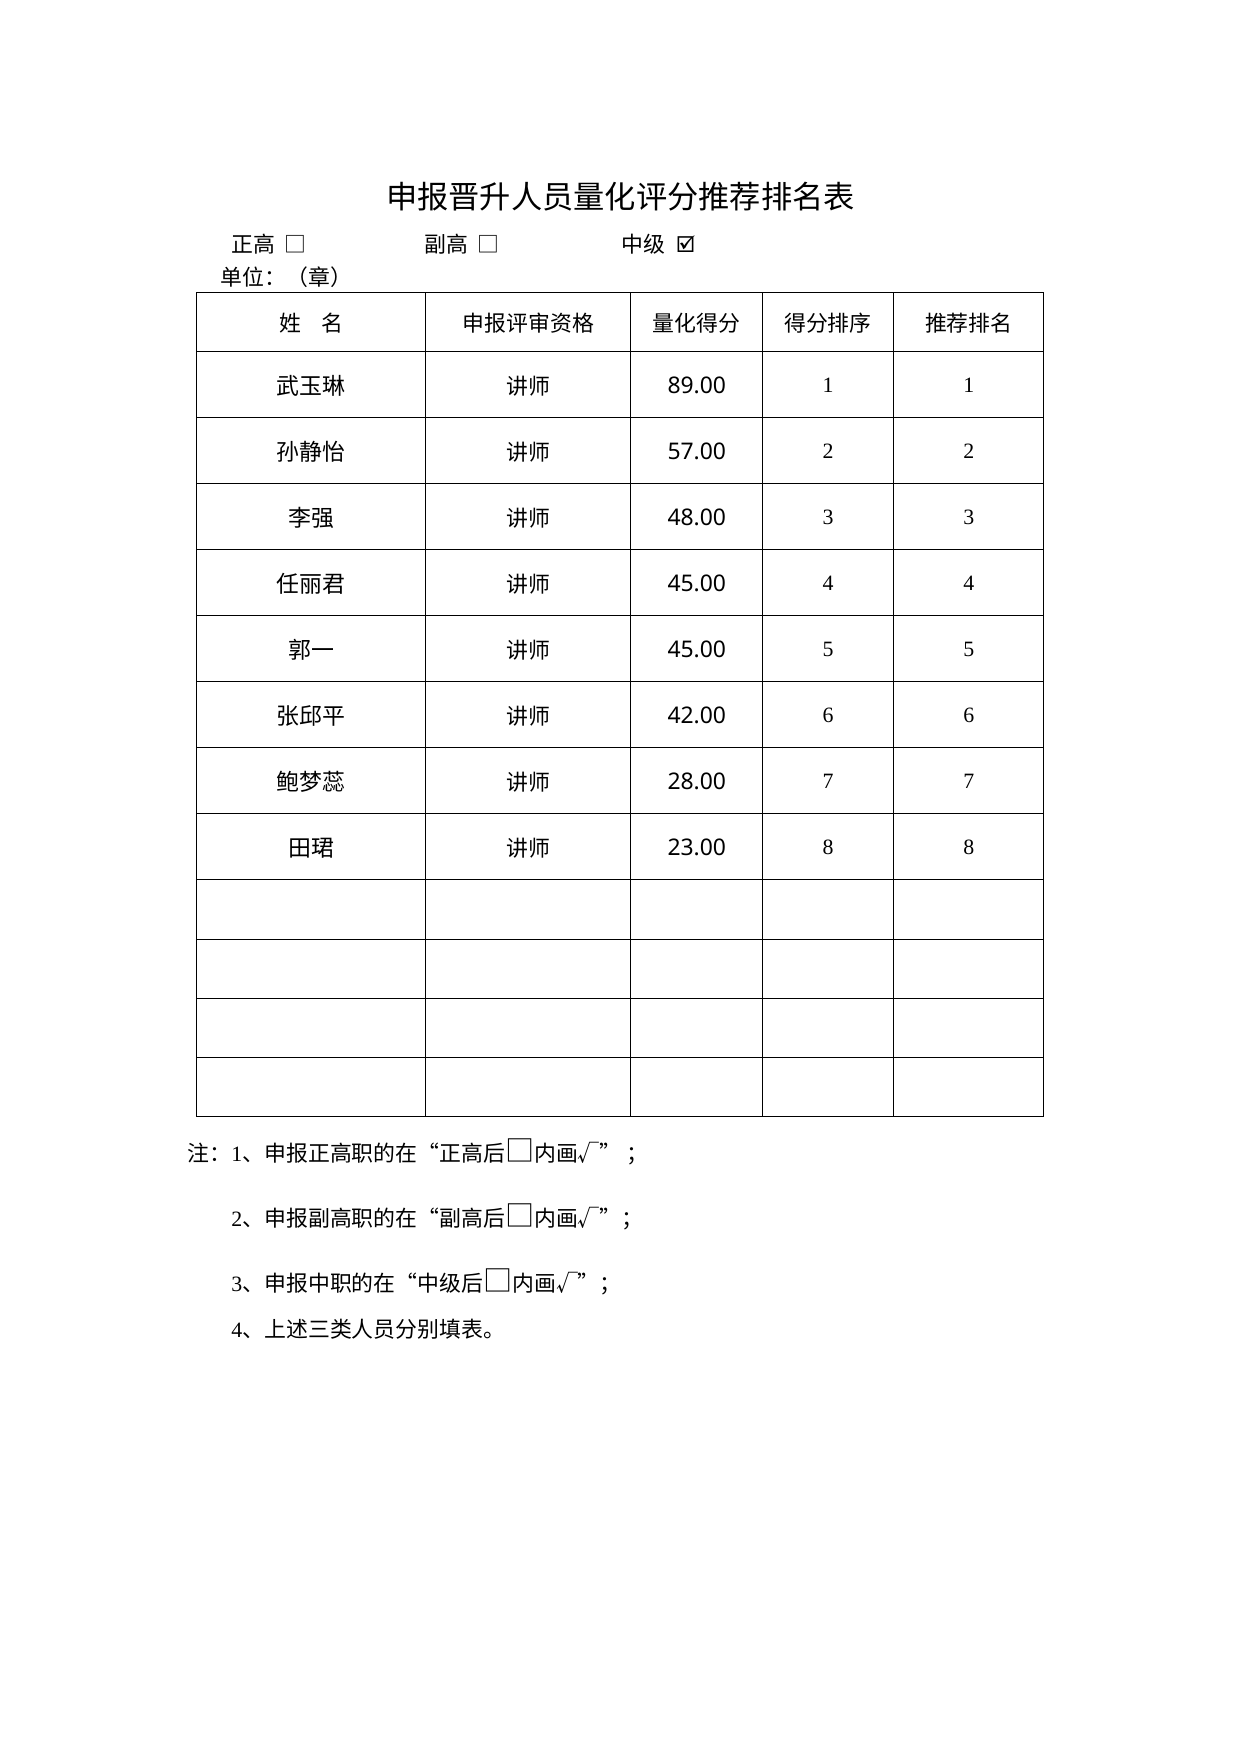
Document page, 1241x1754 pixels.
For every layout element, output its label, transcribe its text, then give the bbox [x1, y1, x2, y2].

table_cell 讲师 [426, 352, 630, 417]
table_cell 57.00 [631, 418, 762, 483]
table_cell 2 [894, 418, 1043, 483]
table_cell [894, 1058, 1043, 1116]
table_cell [631, 1058, 762, 1116]
table_header 申报评审资格 [426, 293, 630, 351]
table_cell 鲍梦蕊 [197, 748, 425, 813]
table_header 量化得分 [631, 293, 762, 351]
text 单位：（章） [187, 259, 1053, 292]
table_cell [763, 940, 893, 997]
table_cell 讲师 [426, 550, 630, 615]
table_cell 45.00 [631, 616, 762, 681]
text 申报晋升人员量化评分推荐排名表 [187, 162, 1053, 227]
table_cell 4 [763, 550, 893, 615]
table_cell 3 [894, 484, 1043, 549]
table_cell 48.00 [631, 484, 762, 549]
table_cell 28.00 [631, 748, 762, 813]
table_cell [763, 999, 893, 1057]
table_cell 1 [894, 352, 1043, 417]
table_cell 4 [894, 550, 1043, 615]
table_cell [426, 999, 630, 1057]
table_cell 42.00 [631, 682, 762, 747]
table_cell [197, 880, 425, 938]
table_cell [763, 1058, 893, 1116]
table_cell 讲师 [426, 682, 630, 747]
table_cell [894, 940, 1043, 997]
table_cell 45.00 [631, 550, 762, 615]
table_cell [894, 880, 1043, 938]
table_cell 讲师 [426, 748, 630, 813]
table_cell [197, 999, 425, 1057]
text 2、申报副高职的在“副高后□内画√”； [187, 1182, 1053, 1247]
table_cell [763, 880, 893, 938]
table_cell [426, 940, 630, 997]
text 4、上述三类人员分别填表。 [187, 1312, 1053, 1344]
table_cell 5 [763, 616, 893, 681]
table_cell 讲师 [426, 616, 630, 681]
table_cell 李强 [197, 484, 425, 549]
table_cell [426, 880, 630, 938]
table_cell 田珺 [197, 814, 425, 879]
text 3、申报中职的在“中级后□内画√”； [187, 1247, 1053, 1312]
table_cell 孙静怡 [197, 418, 425, 483]
table_cell 5 [894, 616, 1043, 681]
table_header 姓 名 [197, 293, 425, 351]
table_cell [631, 880, 762, 938]
table_header 得分排序 [763, 293, 893, 351]
table_cell 6 [894, 682, 1043, 747]
table_cell 23.00 [631, 814, 762, 879]
table_cell [631, 999, 762, 1057]
table_cell [631, 940, 762, 997]
table_cell 1 [763, 352, 893, 417]
table_cell 武玉琳 [197, 352, 425, 417]
table_cell 讲师 [426, 484, 630, 549]
table_cell 讲师 [426, 418, 630, 483]
table_cell 8 [763, 814, 893, 879]
table_cell [197, 940, 425, 997]
table_cell 7 [894, 748, 1043, 813]
table_cell 7 [763, 748, 893, 813]
table_cell 8 [894, 814, 1043, 879]
table_cell 3 [763, 484, 893, 549]
text 注：1、申报正高职的在“正高后□内画√” ； [187, 1117, 1053, 1182]
table_cell [426, 1058, 630, 1116]
table_cell [894, 999, 1043, 1057]
table_cell 张邱平 [197, 682, 425, 747]
table_header 推荐排名 [894, 293, 1043, 351]
table_cell 任丽君 [197, 550, 425, 615]
table_cell 2 [763, 418, 893, 483]
table_cell 6 [763, 682, 893, 747]
table_cell 89.00 [631, 352, 762, 417]
table_cell [197, 1058, 425, 1116]
text 正高 □ 副高 □ 中级 [187, 227, 1053, 259]
table_cell 讲师 [426, 814, 630, 879]
table_cell 郭一 [197, 616, 425, 681]
